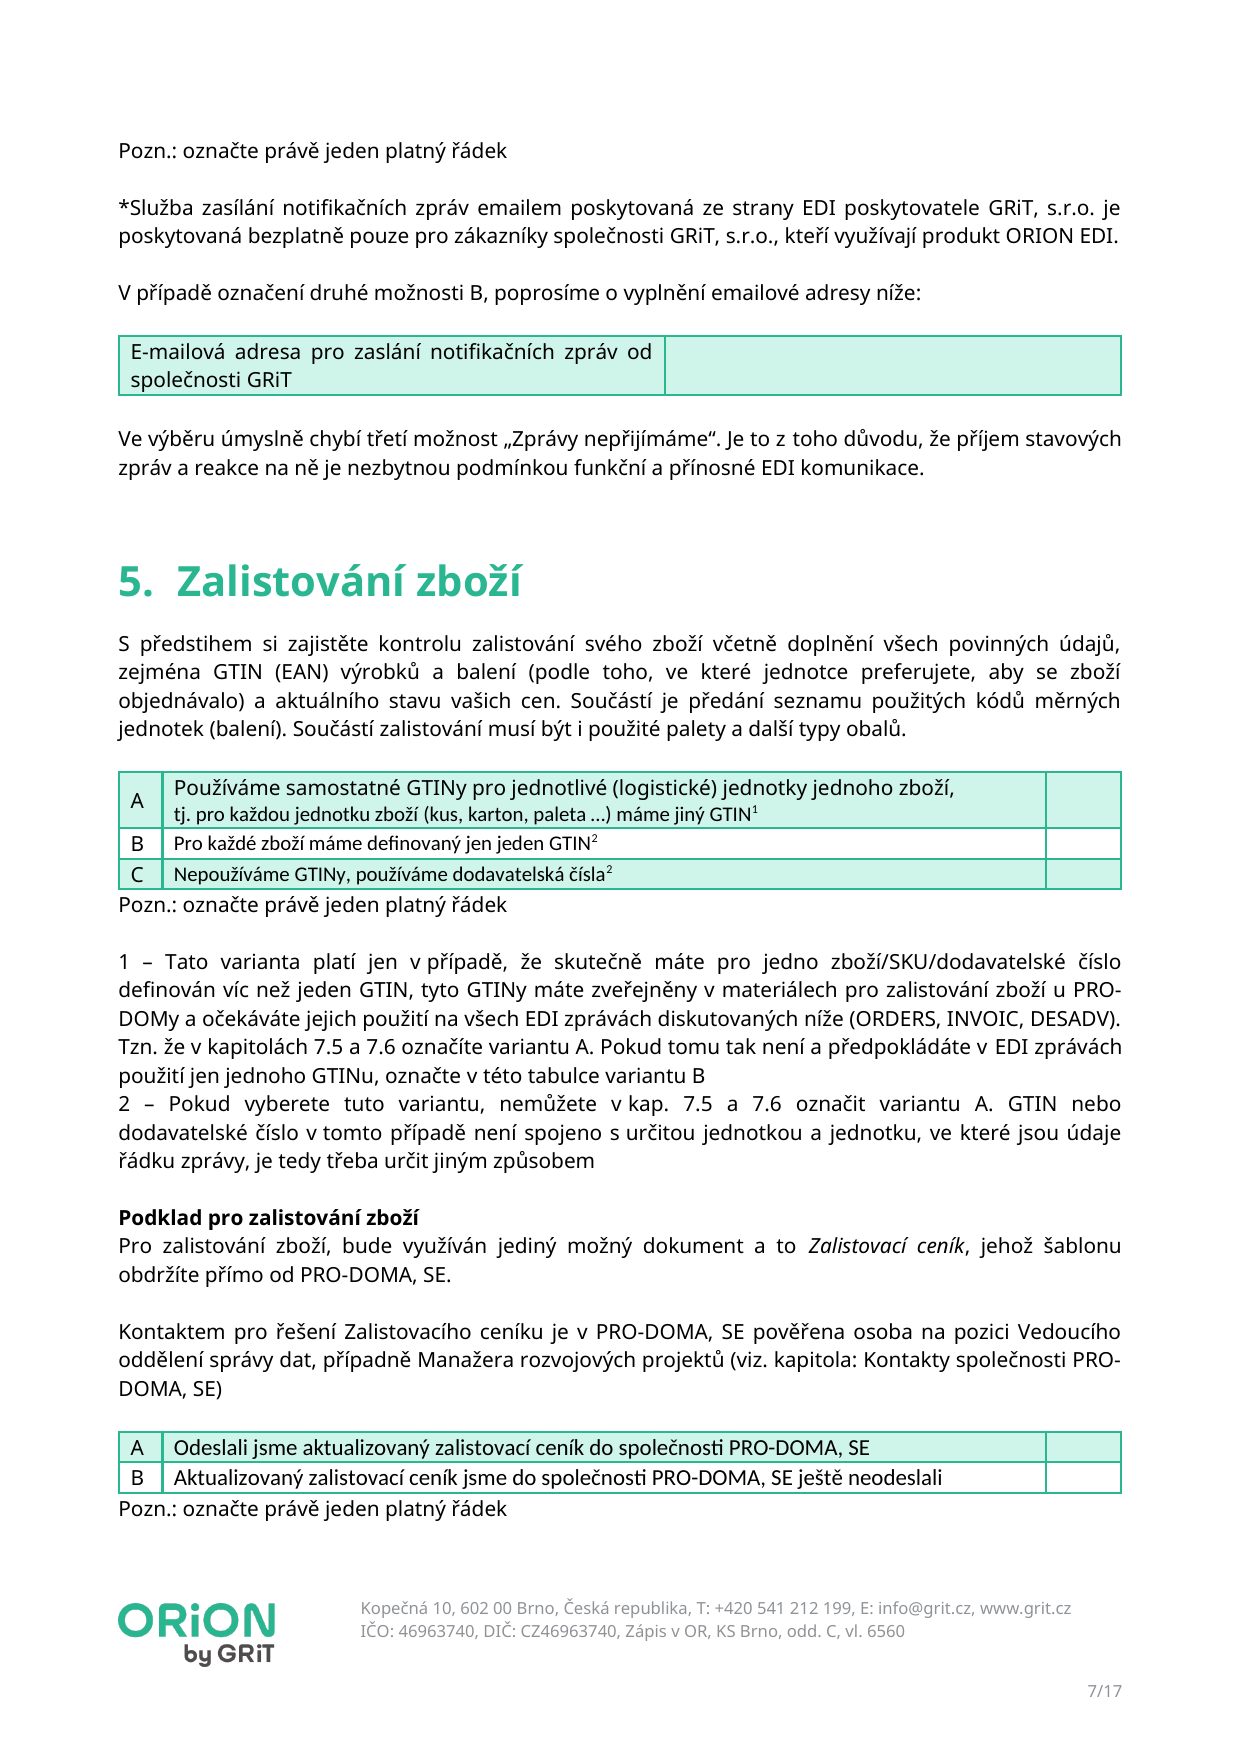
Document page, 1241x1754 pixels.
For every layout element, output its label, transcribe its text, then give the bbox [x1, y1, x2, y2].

text 1 – Tato varianta platí jen v případě, že skutečně máte pro jedno zboží/SKU/dodavatelské číslo definován víc než jeden GTIN, tyto GTINy máte zveřejněny v materiálech pro zalistování zboží u PRO-DOMy a očekáváte jejich použití na všech EDI zprávách diskutovaných níže (ORDERS, INVOIC, DESADV). Tzn. že v kapitolách 7.5 a 7.6 označíte variantu A. Pokud tomu tak není a předpokládáte v EDI zprávách použití jen jednoho GTINu, označte v této tabulce variantu B [118, 947, 1122, 1089]
table_cell B [120, 829, 161, 858]
text Kontaktem pro řešení Zalistovacího ceníku je v PRO-DOMA, SE pověřena osoba na pozici Vedoucího oddělení správy dat, případně Manažera rozvojových projektů (viz. kapitola: Kontakty společnosti PRO-DOMA, SE) [118, 1317, 1122, 1402]
text 2 – Pokud vyberete tuto variantu, nemůžete v kap. 7.5 a 7.6 označit variantu A. GTIN nebo dodavatelské číslo v tomto případě není spojeno s určitou jednotkou a jednotku, ve které jsou údaje řádku zprávy, je tedy třeba určit jiným způsobem [118, 1089, 1122, 1174]
table_cell [1047, 829, 1120, 858]
table_cell B [120, 1463, 161, 1492]
table_cell Pro každé zboží máme definovaný jen jeden GTIN2 [164, 829, 1045, 858]
table_header Používáme samostatné GTINy pro jednotlivé (logistické) jednotky jednoho zboží, tj. pro každou jednotku zboží (kus, karton, paleta …) máme jiný GTIN1 [164, 773, 1045, 827]
table_header A [120, 773, 161, 827]
table_cell Nepoužíváme GTINy, používáme dodavatelská čísla2 [164, 860, 1045, 888]
text Pozn.: označte právě jeden platný řádek [118, 890, 1122, 919]
table_header [666, 337, 1120, 394]
table_cell Aktualizovaný zalistovací ceník jsme do společnosti PRO-DOMA, SE ještě neodeslali [164, 1463, 1045, 1492]
table_header Odeslali jsme aktualizovaný zalistovací ceník do společnosti PRO-DOMA, SE [164, 1433, 1045, 1461]
table_cell [1047, 1463, 1120, 1492]
table_header [1047, 773, 1120, 827]
text Pro zalistování zboží, bude využíván jediný možný dokument a to Zalistovací ceník, jehož šablonu obdržíte přímo od PRO-DOMA, SE. [118, 1231, 1122, 1288]
table_header E-mailová adresa pro zaslání notifikačních zpráv od společnosti GRiT [120, 337, 664, 394]
table_header A [120, 1433, 161, 1461]
text Pozn.: označte právě jeden platný řádek [118, 1494, 1122, 1522]
picture [118, 1603, 275, 1667]
table_cell [1047, 860, 1120, 888]
table_cell C [120, 860, 161, 888]
text S předstihem si zajistěte kontrolu zalistování svého zboží včetně doplnění všech povinných údajů, zejména GTIN (EAN) výrobků a balení (podle toho, ve které jednotce preferujete, aby se zboží objednávalo) a aktuálního stavu vašich cen. Součástí je předání seznamu použitých kódů měrných jednotek (balení). Součástí zalistování musí být i použité palety a další typy obalů. [118, 629, 1122, 743]
subtitle Zalistování zboží [118, 551, 1122, 608]
text Ve výběru úmyslně chybí třetí možnost „Zprávy nepřijímáme“. Je to z toho důvodu, že příjem stavových zpráv a reakce na ně je nezbytnou podmínkou funkční a přínosné EDI komunikace. [118, 424, 1122, 481]
text *Služba zasílání notifikačních zpráv emailem poskytovaná ze strany EDI poskytovatele GRiT, s.r.o. je poskytovaná bezplatně pouze pro zákazníky společnosti GRiT, s.r.o., kteří využívají produkt ORION EDI. [118, 193, 1122, 249]
table_header [1047, 1433, 1120, 1461]
text Pozn.: označte právě jeden platný řádek [118, 136, 1122, 164]
text Podklad pro zalistování zboží [118, 1203, 1122, 1231]
text V případě označení druhé možnosti B, poprosíme o vyplnění emailové adresy níže: [118, 278, 1122, 306]
